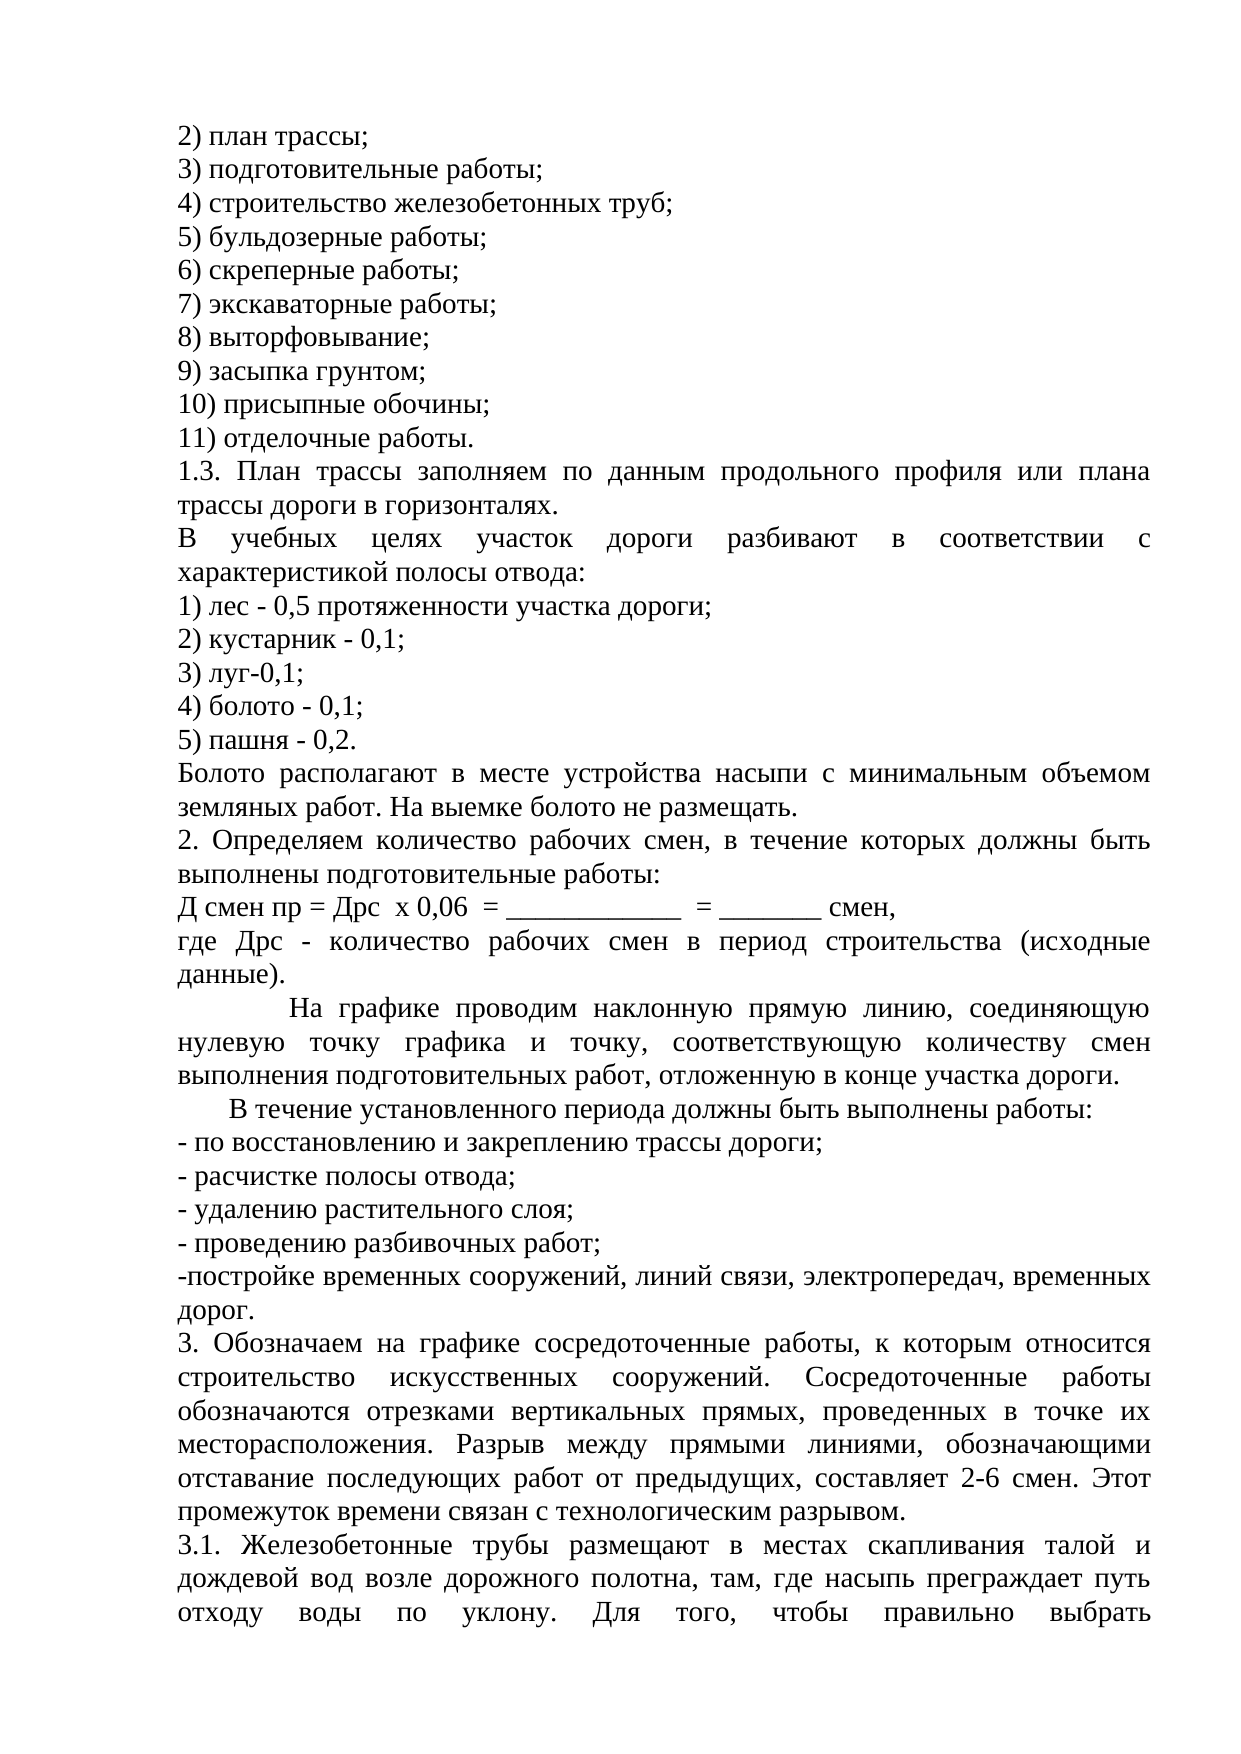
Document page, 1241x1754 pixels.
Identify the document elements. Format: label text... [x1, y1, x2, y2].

text 2) план трассы; [177, 118, 1152, 152]
text 6) скреперные работы; [177, 252, 1152, 286]
text 4) болото - 0,1; [177, 688, 1152, 722]
text 2. Определяем количество рабочих смен, в течение которых должны быть выполнены подготовительные работы: [177, 822, 1152, 889]
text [177, 1527, 1152, 1627]
text 5) пашня - 0,2. [177, 722, 1152, 755]
text -постройке временных сооружений, линий связи, электропередач, временных дорог. [177, 1258, 1152, 1326]
text 3. Обозначаем на графике сосредоточенные работы, к которым относится строительство искусственных сооружений. Сосредоточенные работы обозначаются отрезками вертикальных прямых, проведенных в точке их месторасположения. Разрыв между прямыми линиями, обозначающими отставание последующих работ от предыдущих, составляет 2-6 смен. Этот промежуток времени связан с технологическим разрывом. [177, 1326, 1152, 1527]
text Болото располагают в месте устройства насыпи с минимальным объемом земляных работ. На выемке болото не размещать. [177, 755, 1152, 822]
text 3) луг-0,1; [177, 655, 1152, 688]
text В учебных целях участок дороги разбивают в соответствии с характеристикой полосы отвода: [177, 521, 1152, 588]
text В течение установленного периода должны быть выполнены работы: [177, 1091, 1152, 1124]
text 2) кустарник - 0,1; [177, 621, 1152, 655]
text 11) отделочные работы. [177, 420, 1152, 453]
text - по восстановлению и закреплению трассы дороги; [177, 1124, 1152, 1158]
text 5) бульдозерные работы; [177, 219, 1152, 252]
text 1) лес - 0,5 протяженности участка дороги; [177, 588, 1152, 621]
text где Дрс - количество рабочих смен в период строительства (исходные данные). [177, 923, 1152, 990]
text - проведению разбивочных работ; [177, 1225, 1152, 1258]
text 4) строительство железобетонных труб; [177, 185, 1152, 219]
text 3) подготовительные работы; [177, 152, 1152, 185]
text 9) засыпка грунтом; [177, 353, 1152, 386]
text 10) присыпные обочины; [177, 386, 1152, 420]
text Д смен пр = Дрс х 0,06 = ____________ = _______ смен, [177, 889, 1152, 923]
text 8) выторфовывание; [177, 319, 1152, 353]
text - расчистке полосы отвода; [177, 1158, 1152, 1191]
text - удалению растительного слоя; [177, 1191, 1152, 1225]
text 7) экскаваторные работы; [177, 286, 1152, 319]
text 1.3. План трассы заполняем по данным продольного профиля или плана трассы дороги в горизонталях. [177, 453, 1152, 521]
text На графике проводим наклонную прямую линию, соединяющую нулевую точку графика и точку, соответствующую количеству смен выполнения подготовительных работ, отложенную в конце участка дороги. [177, 990, 1152, 1091]
